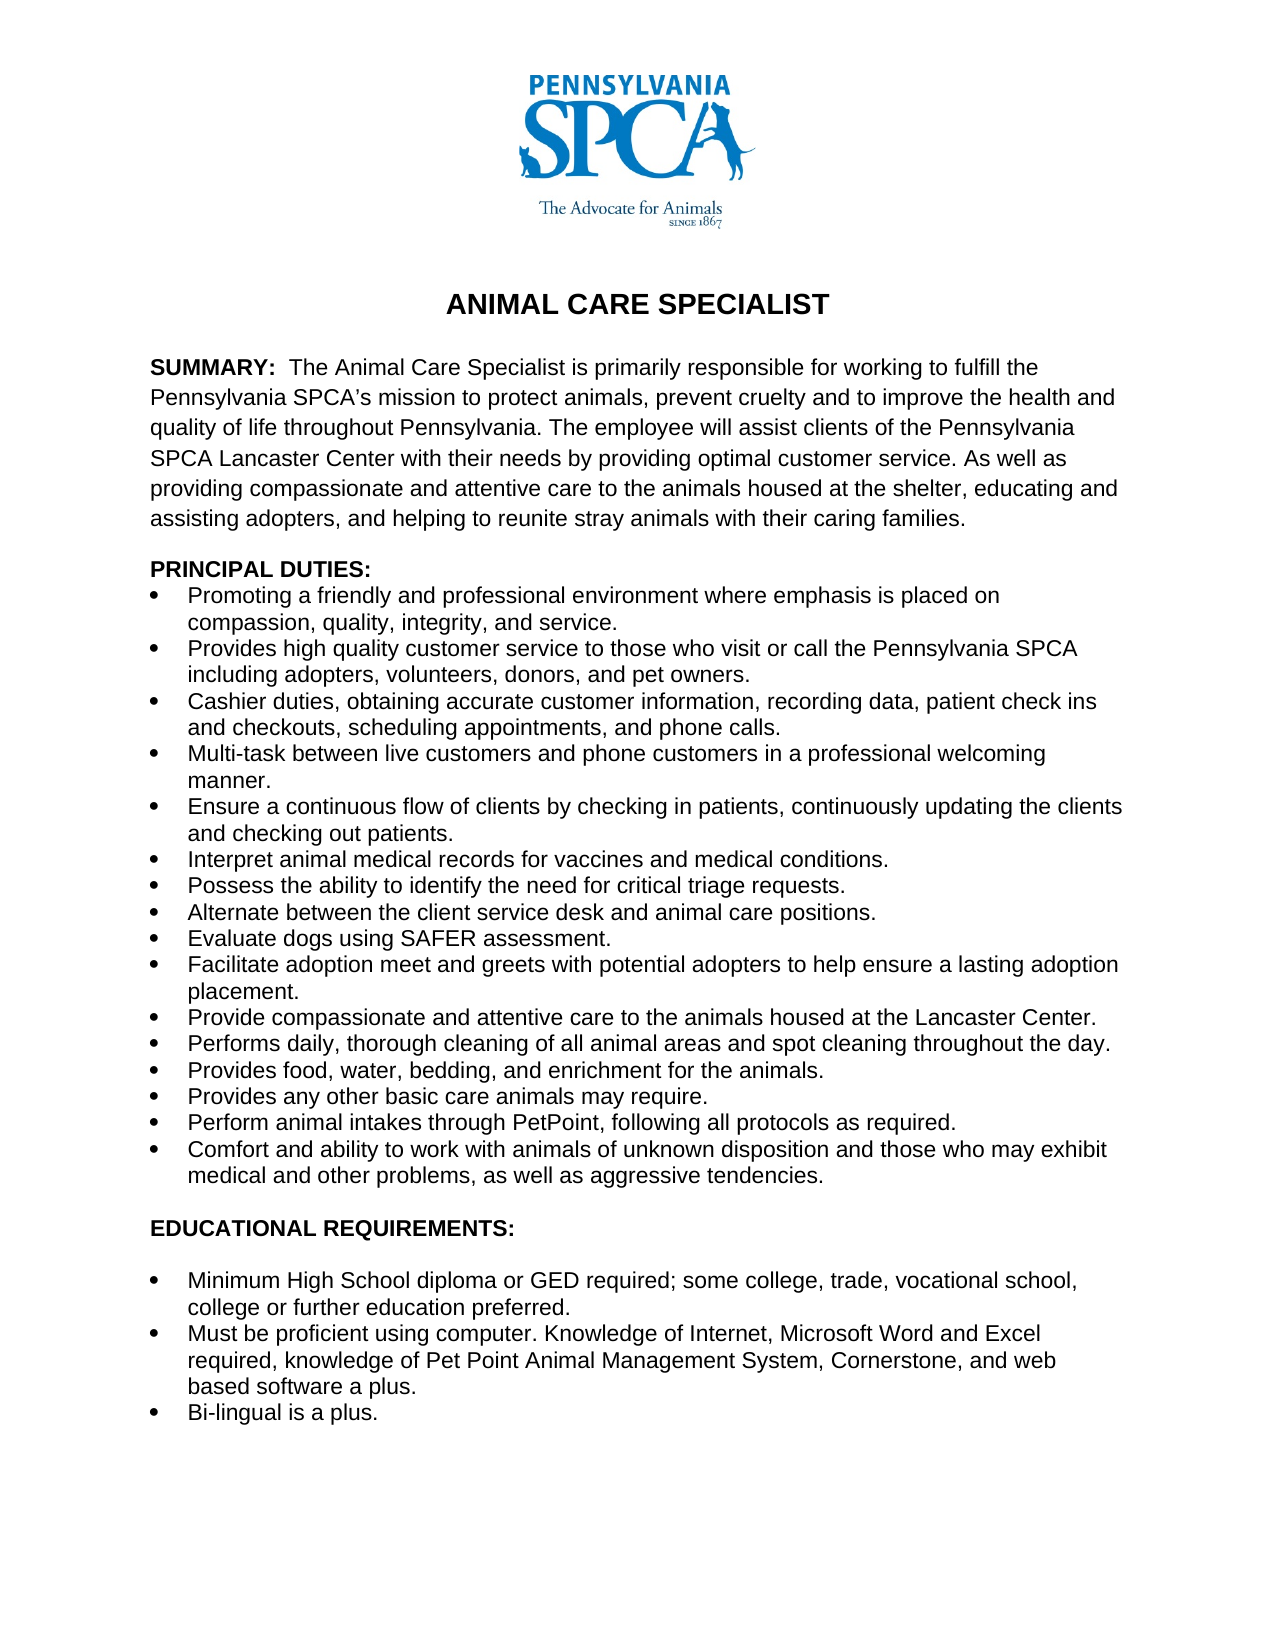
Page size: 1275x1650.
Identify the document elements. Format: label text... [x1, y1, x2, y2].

text SUMMARY: The Animal Care Specialist is primarily responsible for working to fulfill the Pennsylvania SPCA’s mission to protect animals, prevent cruelty and to improve the health and quality of life throughout Pennsylvania. The employee will assist clients of the Pennsylvania SPCA Lancaster Center with their needs by providing optimal customer service. As well as providing compassionate and attentive care to the animals housed at the shelter, educating and assisting adopters, and helping to reunite stray animals with their caring families. [150, 354, 1125, 531]
list Perform animal intakes through PetPoint, following all protocols as required. [150, 1109, 1125, 1136]
list Alternate between the client service desk and animal care positions. [150, 898, 1125, 925]
list Possess the ability to identify the need for critical triage requests. [150, 872, 1125, 898]
list Multi-task between live customers and phone customers in a professional welcoming manner. [150, 740, 1125, 793]
list Ensure a continuous flow of clients by checking in patients, continuously updating the clients and checking out patients. [150, 793, 1125, 846]
picture [519, 75, 756, 229]
list Evaluate dogs using SAFER assessment. [150, 925, 1125, 951]
list Cashier duties, obtaining accurate customer information, recording data, patient check ins and checkouts, scheduling appointments, and phone calls. [150, 688, 1125, 740]
list Must be proficient using computer. Knowledge of Internet, Microsoft Word and Excel required, knowledge of Pet Point Animal Management System, Cornerstone, and web based software a plus. [150, 1320, 1125, 1399]
list Minimum High School diploma or GED required; some college, trade, vocational school, college or further education preferred. [150, 1267, 1125, 1320]
list Provides high quality customer service to those who visit or call the Pennsylvania SPCA including adopters, volunteers, donors, and pet owners. [150, 635, 1125, 688]
list Performs daily, thorough cleaning of all animal areas and spot cleaning throughout the day. [150, 1030, 1125, 1057]
list Promoting a friendly and professional environment where emphasis is placed on compassion, quality, integrity, and service. [150, 582, 1125, 635]
list Provides food, water, bedding, and enrichment for the animals. [150, 1057, 1125, 1083]
list Provides any other basic care animals may require. [150, 1083, 1125, 1109]
list Bi-lingual is a plus. [150, 1399, 1125, 1426]
list Provide compassionate and attentive care to the animals housed at the Lancaster Center. [150, 1004, 1125, 1030]
text ANIMAL CARE SPECIALIST [150, 287, 1125, 320]
text PRINCIPAL DUTIES: [150, 556, 1125, 582]
list Comfort and ability to work with animals of unknown disposition and those who may exhibit medical and other problems, as well as aggressive tendencies. [150, 1136, 1125, 1188]
list Interpret animal medical records for vaccines and medical conditions. [150, 846, 1125, 872]
list Facilitate adoption meet and greets with potential adopters to help ensure a lasting adoption placement. [150, 951, 1125, 1004]
text EDUCATIONAL REQUIREMENTS: [150, 1215, 1125, 1241]
